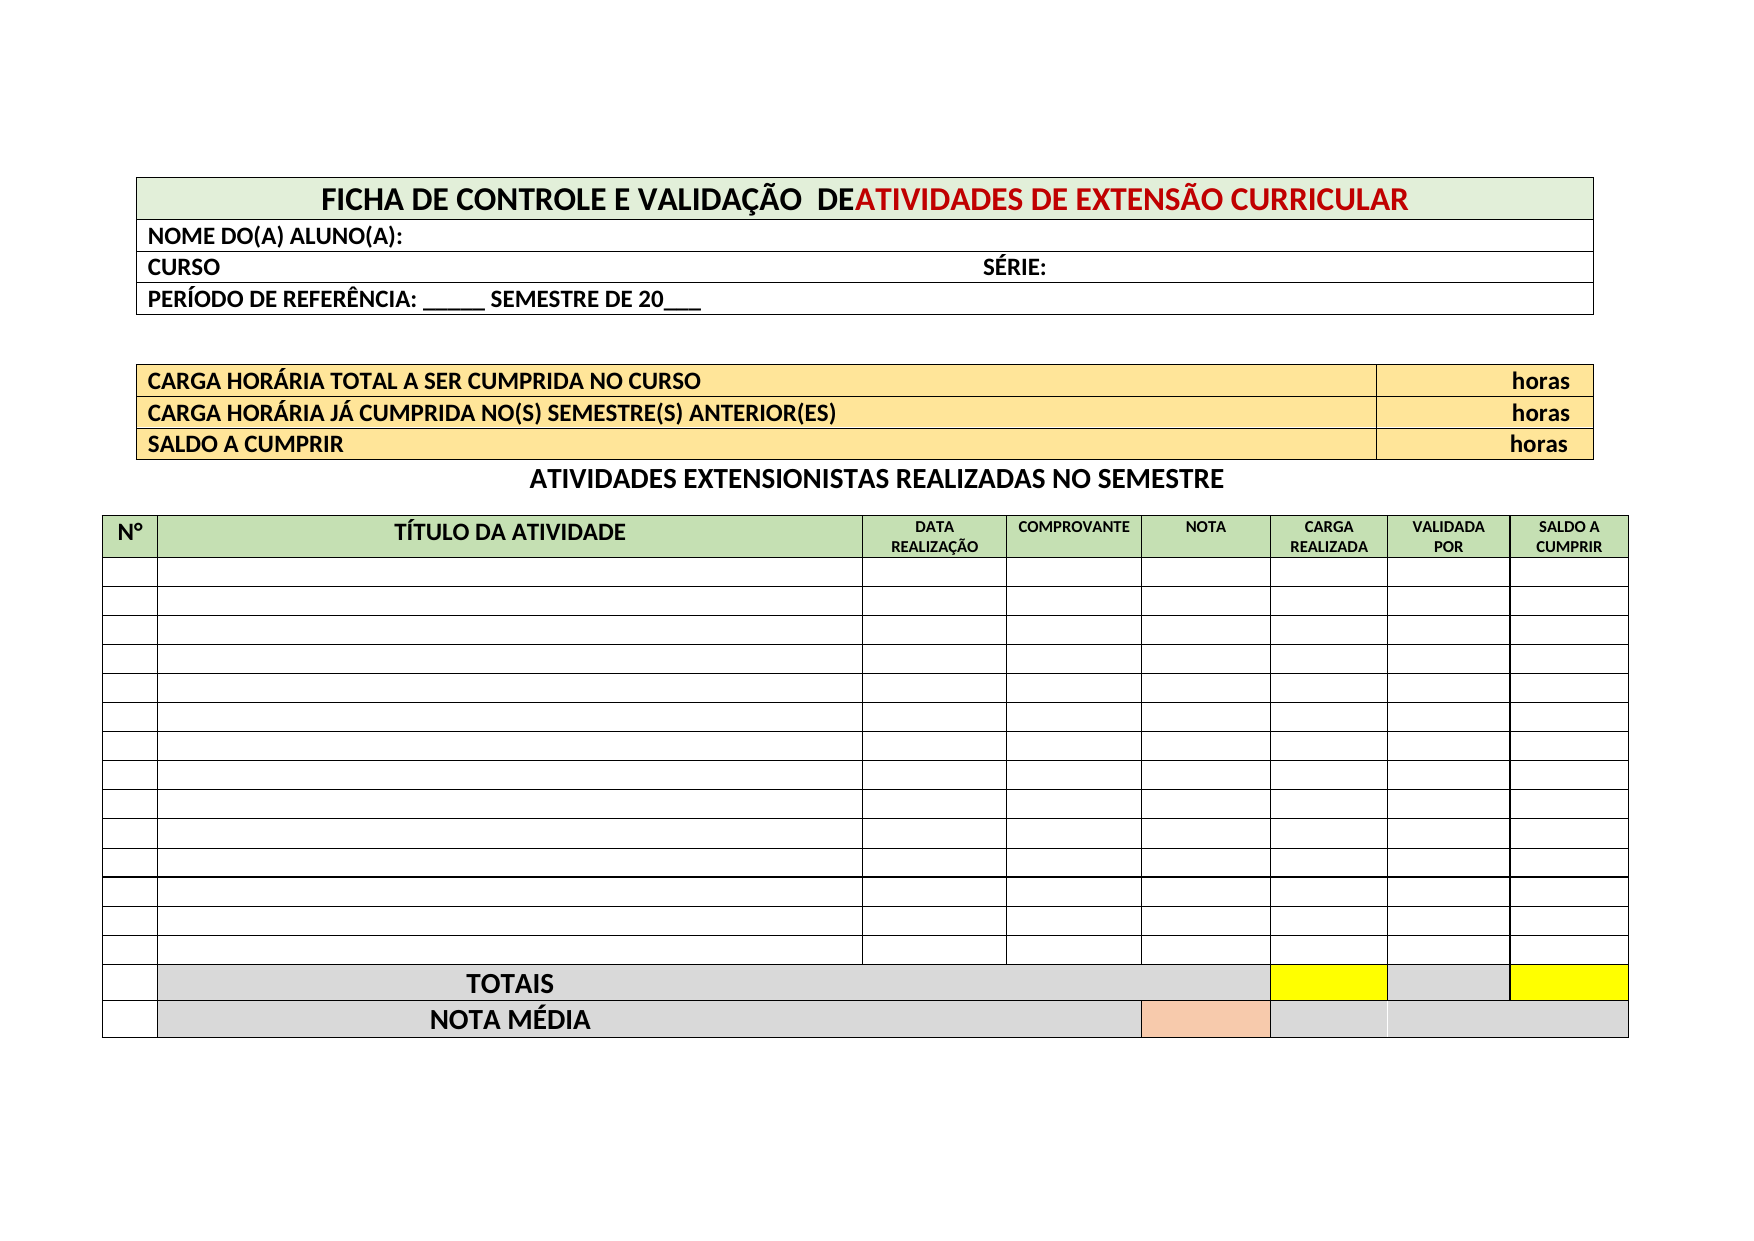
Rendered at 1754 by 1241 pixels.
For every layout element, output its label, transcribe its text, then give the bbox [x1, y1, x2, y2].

table_cell [863, 703, 1006, 731]
table_cell [1511, 790, 1628, 818]
table_cell [1271, 558, 1387, 586]
table_cell [1511, 936, 1628, 964]
table_cell [1271, 674, 1387, 702]
table_header VALIDADA POR [1388, 516, 1509, 557]
table_cell [1142, 761, 1270, 789]
table_cell NOME DO(A) ALUNO(A): [137, 220, 1593, 251]
table_cell [1007, 907, 1141, 934]
table_cell [1511, 819, 1628, 847]
table_cell [1007, 616, 1141, 644]
table_cell [1271, 936, 1387, 964]
table_cell [1142, 849, 1270, 876]
table_header NOTA [1142, 516, 1270, 557]
table_cell [1007, 790, 1141, 818]
table_cell [1271, 645, 1387, 673]
table_cell [103, 1001, 157, 1037]
table_cell [863, 790, 1006, 818]
table_cell [1007, 674, 1141, 702]
table_header COMPROVANTE [1007, 516, 1141, 557]
table_cell [1007, 878, 1141, 906]
table_cell [863, 732, 1006, 760]
table_header SALDO A CUMPRIR [1511, 516, 1628, 557]
table_cell NOTA MÉDIA [158, 1001, 862, 1037]
table_cell [158, 819, 862, 847]
table_cell [863, 645, 1006, 673]
table_cell [103, 936, 157, 964]
table_cell [1007, 587, 1141, 615]
table_cell [158, 907, 862, 934]
table_cell [863, 761, 1006, 789]
table_cell [103, 558, 157, 586]
table_cell [158, 936, 862, 964]
table_cell [1388, 587, 1509, 615]
table_cell [863, 616, 1006, 644]
table_cell [1007, 936, 1141, 964]
table_cell [1007, 1001, 1141, 1037]
table_cell horas [1377, 397, 1593, 427]
table_cell [1007, 732, 1141, 760]
table_cell [1388, 878, 1509, 906]
table_cell [1271, 587, 1387, 615]
table_cell [1271, 732, 1387, 760]
table_header FICHA DE CONTROLE E VALIDAÇÃO DEATIVIDADES DE EXTENSÃO CURRICULAR [137, 178, 1593, 219]
table_cell [103, 849, 157, 876]
table_cell SALDO A CUMPRIR [137, 429, 1376, 459]
table_cell [1511, 645, 1628, 673]
table_header TÍTULO DA ATIVIDADE [158, 516, 862, 557]
table_cell [1511, 703, 1628, 731]
table_cell [1388, 732, 1509, 760]
table_cell CARGA HORÁRIA JÁ CUMPRIDA NO(S) SEMESTRE(S) ANTERIOR(ES) [137, 397, 1376, 427]
table_cell [1388, 790, 1509, 818]
table_cell [1271, 819, 1387, 847]
table_cell TOTAIS [158, 965, 862, 1000]
table_cell [1271, 849, 1387, 876]
table_cell [1271, 616, 1387, 644]
table_cell [1142, 790, 1270, 818]
table_cell [862, 1001, 1007, 1037]
table_cell [863, 936, 1006, 964]
table_cell [1511, 878, 1628, 906]
table_cell [1511, 616, 1628, 644]
table_cell [1142, 936, 1270, 964]
table_cell [1271, 965, 1387, 1000]
table_cell [1271, 1001, 1387, 1037]
table_cell [863, 849, 1006, 876]
table_cell [863, 907, 1006, 934]
table_cell [863, 878, 1006, 906]
table_cell [1271, 878, 1387, 906]
table_cell [1510, 1001, 1628, 1037]
text ATIVIDADES EXTENSIONISTAS REALIZADAS NO SEMESTRE [148, 460, 1606, 496]
table_cell [863, 558, 1006, 586]
table_cell [158, 790, 862, 818]
table_cell [1142, 819, 1270, 847]
table_cell [1511, 587, 1628, 615]
table_cell [863, 587, 1006, 615]
table_cell [1388, 965, 1509, 1000]
table_cell [1388, 645, 1509, 673]
table_cell [158, 703, 862, 731]
table_cell [158, 645, 862, 673]
table_header N° [103, 516, 157, 557]
table_cell [1007, 645, 1141, 673]
table_cell [1388, 703, 1509, 731]
table_cell [1142, 703, 1270, 731]
table_cell [1007, 703, 1141, 731]
table_cell [1142, 732, 1270, 760]
table_cell [862, 965, 1007, 1000]
table_cell [1142, 878, 1270, 906]
table_cell [1007, 965, 1141, 1000]
table_cell [103, 819, 157, 847]
table_cell [103, 907, 157, 934]
table_cell [103, 703, 157, 731]
table_cell horas [1377, 429, 1593, 459]
table_header CARGA REALIZADA [1271, 516, 1387, 557]
table_cell [863, 819, 1006, 847]
table_cell [1511, 558, 1628, 586]
table_cell [1007, 558, 1141, 586]
table_cell [1511, 761, 1628, 789]
table_cell [1388, 674, 1509, 702]
table_cell [158, 732, 862, 760]
table_cell [158, 616, 862, 644]
table_cell [1142, 587, 1270, 615]
table_cell [1388, 849, 1509, 876]
table_cell [1511, 849, 1628, 876]
table_cell [158, 849, 862, 876]
table_cell [158, 558, 862, 586]
table_cell [103, 790, 157, 818]
table_cell [1142, 645, 1270, 673]
table_cell [1271, 703, 1387, 731]
table_cell [158, 587, 862, 615]
table_cell [1271, 790, 1387, 818]
table_cell [1271, 761, 1387, 789]
table_cell [1142, 616, 1270, 644]
table_cell [103, 674, 157, 702]
table_cell [1142, 674, 1270, 702]
table_header horas [1377, 365, 1593, 396]
table_cell [158, 878, 862, 906]
table_cell [1388, 907, 1509, 934]
table_cell [1511, 732, 1628, 760]
table_cell [1388, 819, 1509, 847]
table_cell [158, 674, 862, 702]
table_cell [863, 674, 1006, 702]
table_cell [103, 761, 157, 789]
table_cell [1388, 1001, 1510, 1037]
table_cell [1007, 761, 1141, 789]
table_cell [103, 878, 157, 906]
table_cell [103, 587, 157, 615]
table_cell [1007, 819, 1141, 847]
table_cell [1142, 558, 1270, 586]
table_cell [1271, 907, 1387, 934]
table_cell [1388, 936, 1509, 964]
table_header DATA REALIZAÇÃO [863, 516, 1006, 557]
table_cell [1511, 965, 1628, 1000]
table_cell [1007, 849, 1141, 876]
table_header CARGA HORÁRIA TOTAL A SER CUMPRIDA NO CURSO [137, 365, 1376, 396]
table_cell CURSO SÉRIE: [137, 252, 1593, 282]
table_cell [1388, 616, 1509, 644]
table_cell [1511, 907, 1628, 934]
table_cell [1141, 965, 1270, 1000]
table_cell [158, 761, 862, 789]
table_cell [1142, 1001, 1270, 1037]
table_cell [1388, 558, 1509, 586]
table_cell [1388, 761, 1509, 789]
table_cell [103, 616, 157, 644]
table_cell [103, 732, 157, 760]
table_cell [1142, 907, 1270, 934]
table_cell [103, 645, 157, 673]
table_cell [103, 965, 157, 1000]
table_cell PERÍODO DE REFERÊNCIA: _____ SEMESTRE DE 20___ [137, 283, 1593, 314]
table_cell [1511, 674, 1628, 702]
